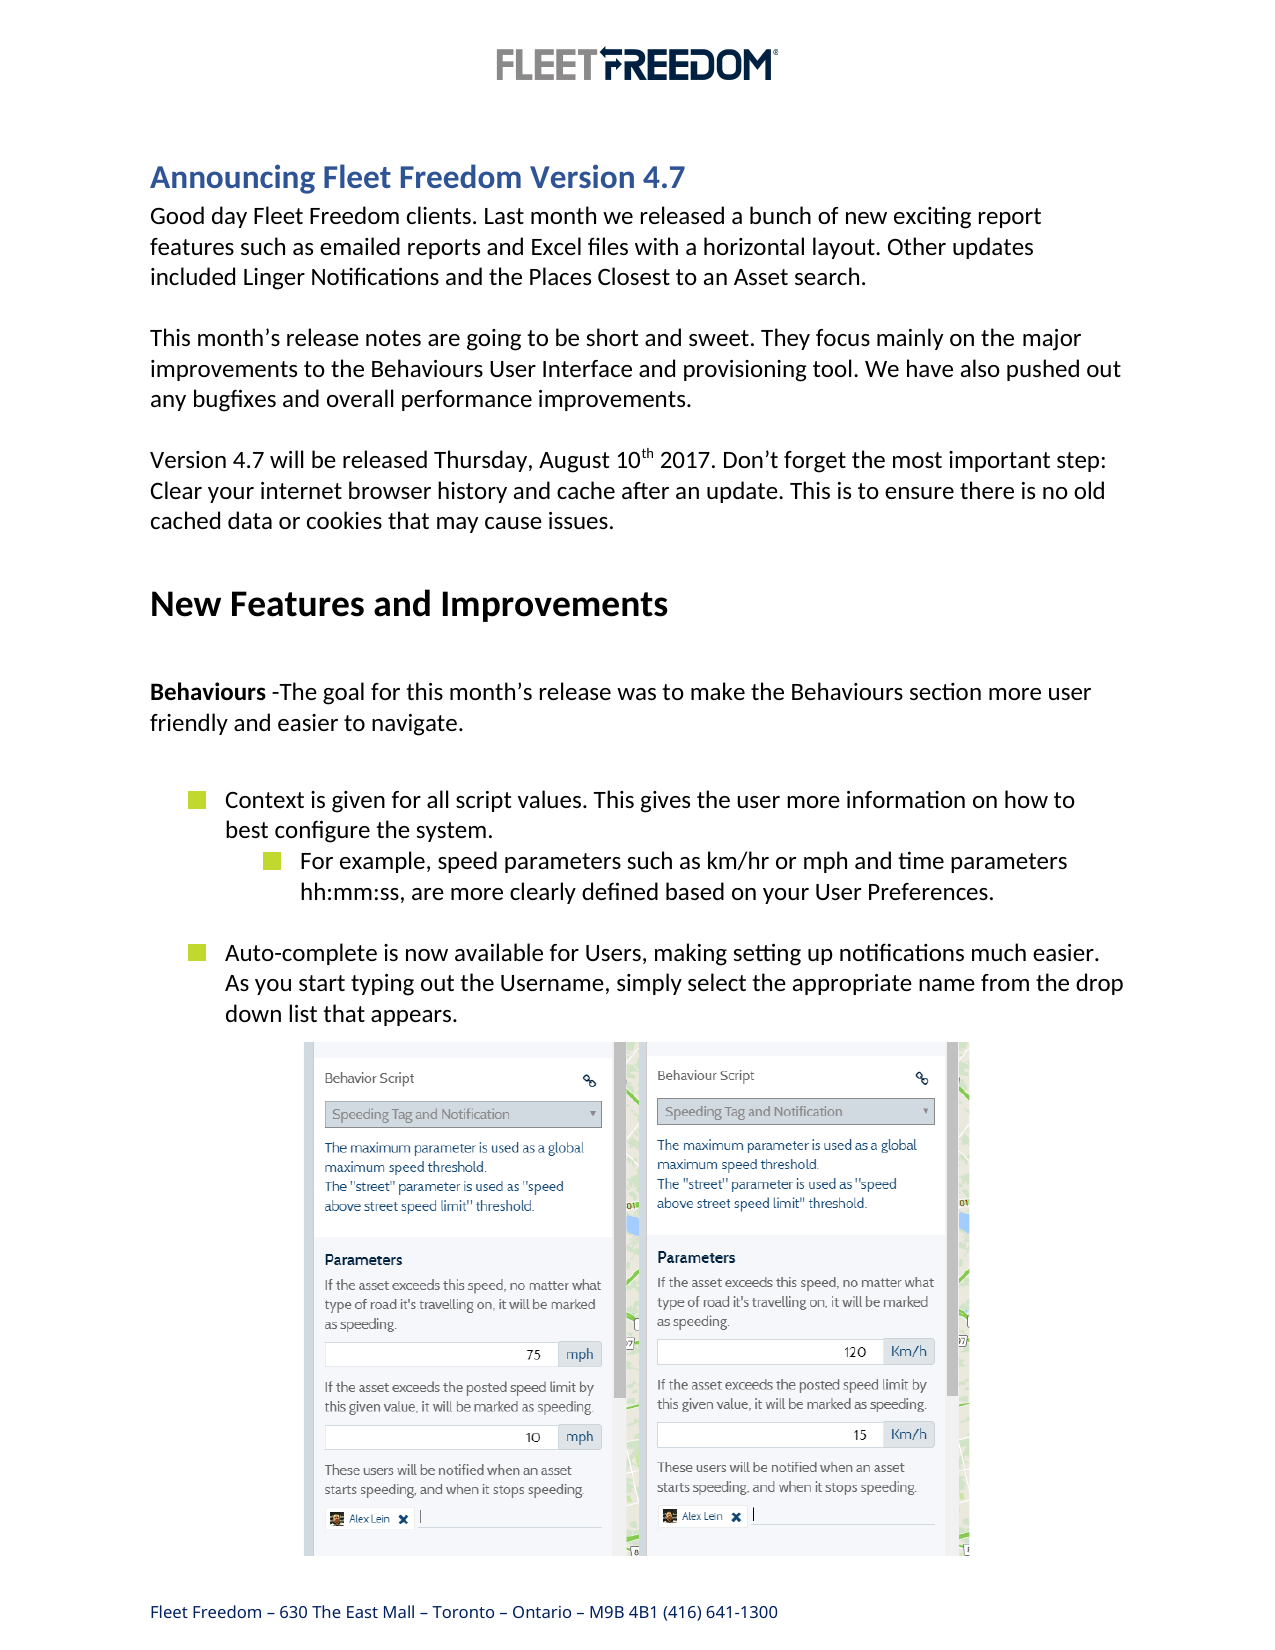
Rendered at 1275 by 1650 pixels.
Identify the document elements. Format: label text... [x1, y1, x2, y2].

list Auto-complete is now available for Users, making setting up notifications much easier. As you start typing out the Username, simply select the appropriate name from the drop down list that appears. [187, 937, 1125, 1028]
subtitle New Features and Improvements [150, 580, 1125, 626]
picture [496, 46, 779, 80]
subtitle Announcing Fleet Freedom Version 4.7 [150, 156, 1125, 197]
title Behaviours -The goal for this month’s release was to make the Behaviours section more user friendly and easier to navigate. [150, 676, 1125, 737]
list Context is given for all script values. This gives the user more information on how to best configure the system. [187, 784, 1125, 845]
picture [188, 944, 206, 961]
list For example, speed parameters such as km/hr or mph and time parameters hh:mm:ss, are more clearly defined based on your User Preferences. [262, 845, 1125, 906]
text Good day Fleet Freedom clients. Last month we released a bunch of new exciting report features such as emailed reports and Excel files with a horizontal layout. Other updates included Linger Notifications and the Places Closest to an Asset search. [150, 200, 1125, 292]
picture [263, 852, 281, 870]
picture [303, 1042, 969, 1555]
text Version 4.7 will be released Thursday, August 10th 2017. Don’t forget the most important step: Clear your internet browser history and cache after an update. This is to ensure there is no old cached data or cookies that may cause issues. [150, 444, 1125, 536]
picture [188, 791, 206, 809]
text This month’s release notes are going to be short and sweet. They focus mainly on the major improvements to the Behaviours User Interface and provisioning tool. We have also pushed out any bugfixes and overall performance improvements. [150, 322, 1125, 414]
